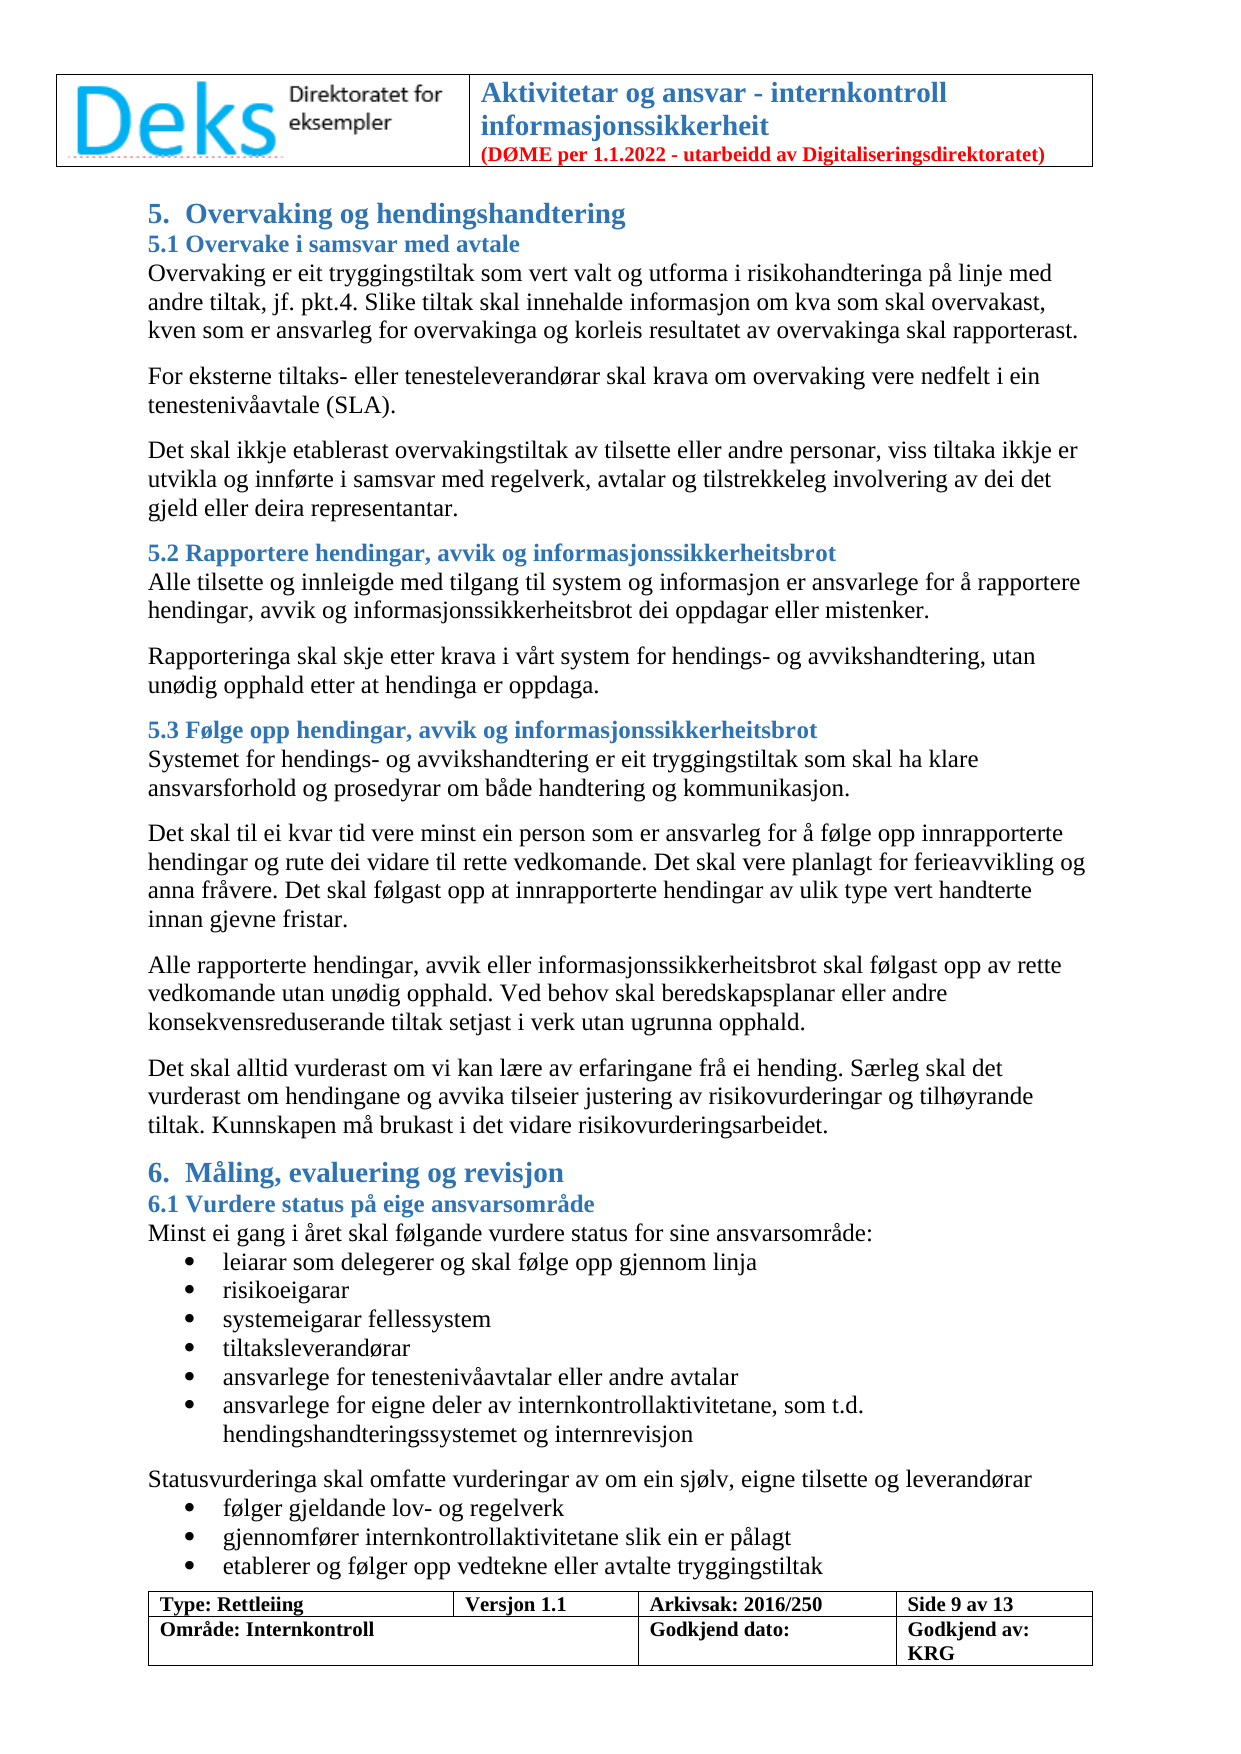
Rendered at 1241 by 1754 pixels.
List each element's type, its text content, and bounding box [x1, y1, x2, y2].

picture [67, 75, 455, 158]
text Statusvurderinga skal omfatte vurderingar av om ein sjølv, eigne tilsette og leverandørar [148, 1464, 1092, 1493]
text Alle rapporterte hendingar, avvik eller informasjonssikkerheitsbrot skal følgast opp av rette vedkomande utan unødig opphald. Ved behov skal beredskapsplanar eller andre konsekvensreduserande tiltak setjast i verk utan ugrunna opphald. [148, 950, 1092, 1036]
subtitle Vurdere status på eige ansvarsområde [148, 1189, 1092, 1218]
text Det skal alltid vurderast om vi kan lære av erfaringane frå ei hending. Særleg skal det vurderast om hendingane og avvika tilseier justering av risikovurderingar og tilhøyrande tiltak. Kunnskapen må brukast i det vidare risikovurderingsarbeidet. [148, 1053, 1092, 1139]
text Det skal til ei kvar tid vere minst ein person som er ansvarleg for å følge opp innrapporterte hendingar og rute dei vidare til rette vedkomande. Det skal vere planlagt for ferieavvikling og anna fråvere. Det skal følgast opp at innrapporterte hendingar av ulik type vert handterte innan gjevne fristar. [148, 818, 1092, 933]
subtitle Overvake i samsvar med avtale [148, 229, 1092, 258]
list ansvarlege for tenestenivåavtalar eller andre avtalar [185, 1362, 1092, 1390]
list tiltaksleverandørar [185, 1333, 1092, 1362]
subtitle Følge opp hendingar, avvik og informasjonssikkerheitsbrot [148, 715, 1092, 744]
list etablerer og følger opp vedtekne eller avtalte tryggingstiltak [185, 1551, 1092, 1579]
text Overvaking er eit tryggingstiltak som vert valt og utforma i risikohandteringa på linje med andre tiltak, jf. pkt.4. Slike tiltak skal innehalde informasjon om kva som skal overvakast, kven som er ansvarleg for overvakinga og korleis resultatet av overvakinga skal rapporterast. [148, 258, 1092, 344]
subtitle Rapportere hendingar, avvik og informasjonssikkerheitsbrot [148, 538, 1092, 567]
text Det skal ikkje etablerast overvakingstiltak av tilsette eller andre personar, viss tiltaka ikkje er utvikla og innførte i samsvar med regelverk, avtalar og tilstrekkeleg involvering av dei det gjeld eller deira representantar. [148, 435, 1092, 521]
list risikoeigarar [185, 1275, 1092, 1304]
text For eksterne tiltaks- eller tenesteleverandørar skal krava om overvaking vere nedfelt i ein tenestenivåavtale (SLA). [148, 361, 1092, 418]
list følger gjeldande lov- og regelverk [185, 1493, 1092, 1522]
list systemeigarar fellessystem [185, 1304, 1092, 1333]
list ansvarlege for eigne deler av internkontrollaktivitetane, som t.d. hendingshandteringssystemet og internrevisjon [185, 1390, 1092, 1448]
text Rapporteringa skal skje etter krava i vårt system for hendings- og avvikshandtering, utan unødig opphald etter at hendinga er oppdaga. [148, 641, 1092, 698]
list leiarar som delegerer og skal følge opp gjennom linja [185, 1247, 1092, 1275]
text Systemet for hendings- og avvikshandtering er eit tryggingstiltak som skal ha klare ansvarsforhold og prosedyrar om både handtering og kommunikasjon. [148, 744, 1092, 801]
text Alle tilsette og innleigde med tilgang til system og informasjon er ansvarlege for å rapportere hendingar, avvik og informasjonssikkerheitsbrot dei oppdagar eller mistenker. [148, 567, 1092, 624]
text Minst ei gang i året skal følgande vurdere status for sine ansvarsområde: [148, 1218, 1092, 1247]
subtitle Overvaking og hendingshandtering [148, 196, 1092, 229]
list gjennomfører internkontrollaktivitetane slik ein er pålagt [185, 1522, 1092, 1551]
subtitle Måling, evaluering og revisjon [148, 1156, 1092, 1189]
